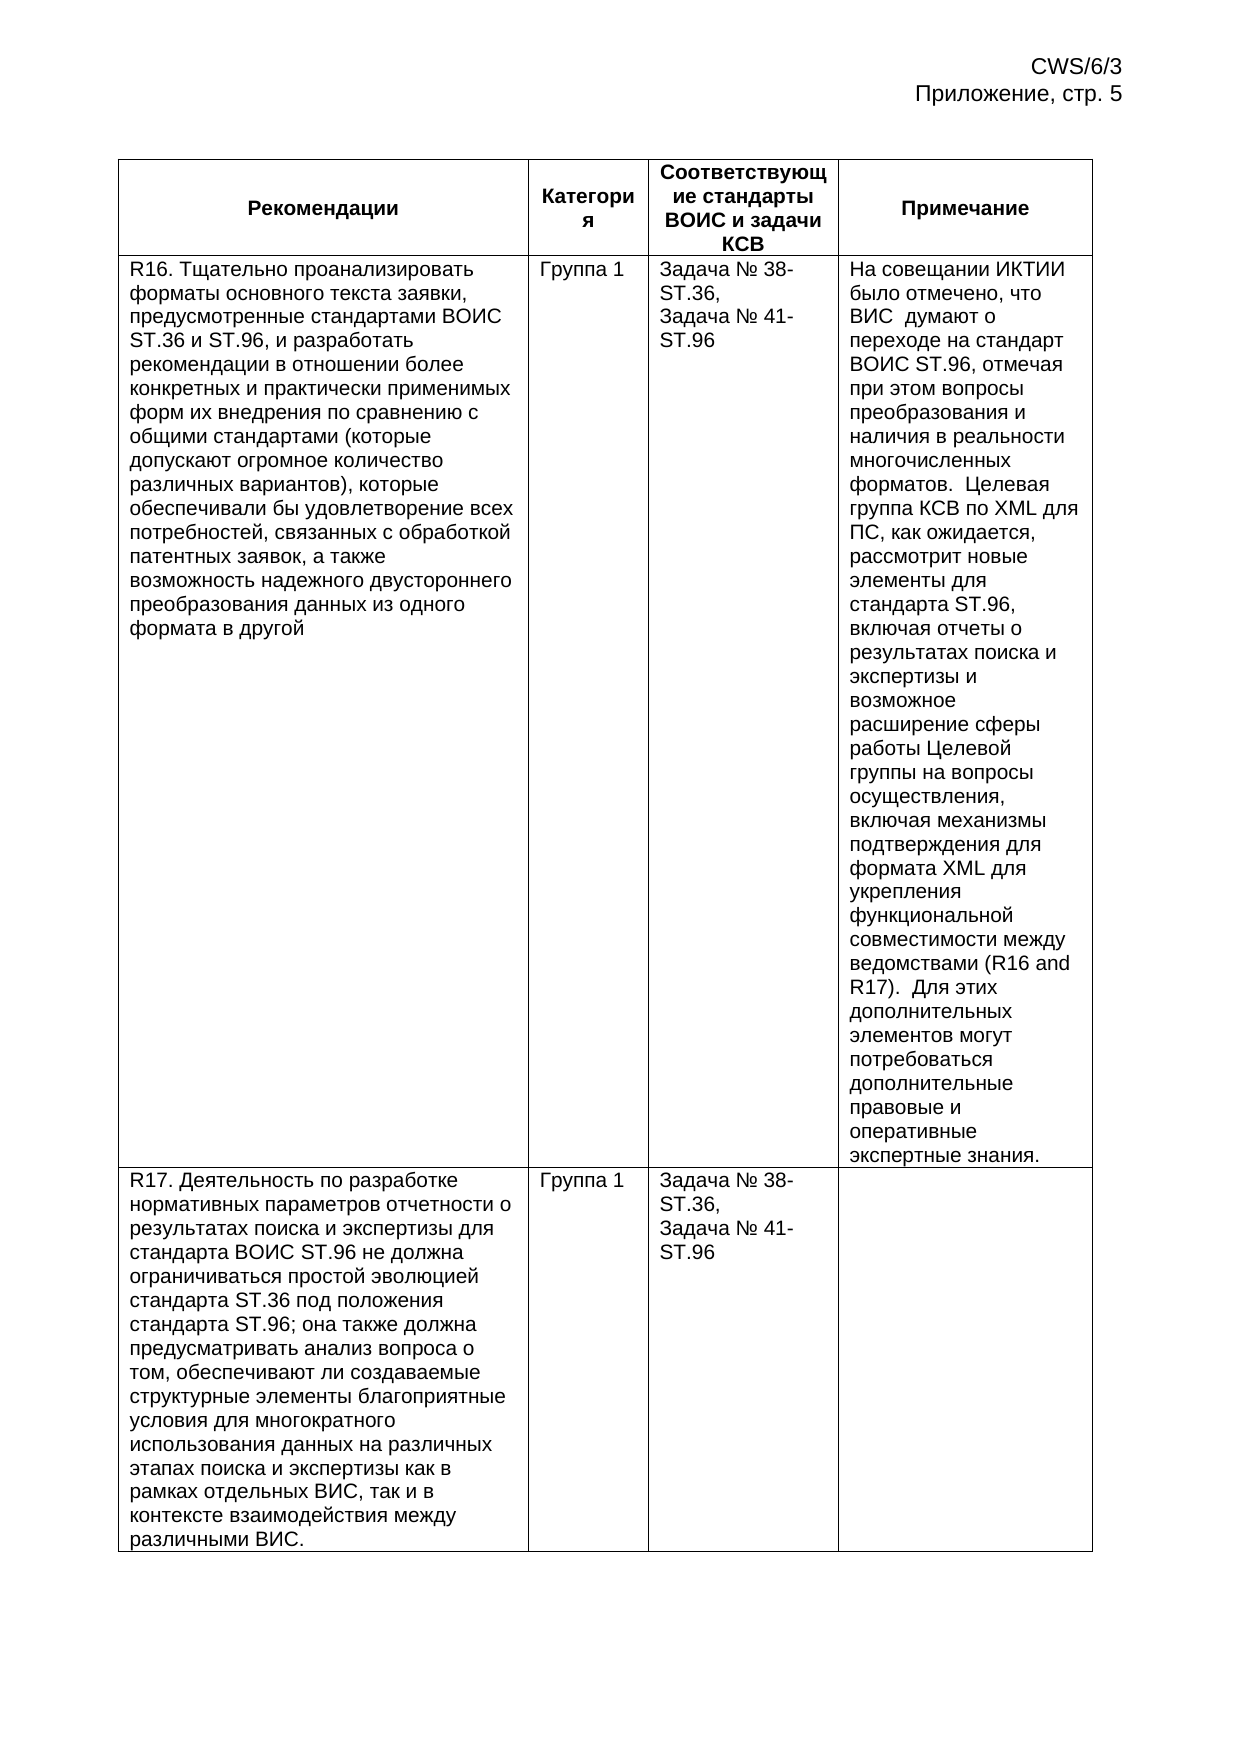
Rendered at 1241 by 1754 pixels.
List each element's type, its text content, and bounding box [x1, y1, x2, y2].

table_cell На совещании ИКТИИ было отмечено, что ВИС думают о переходе на стандарт ВОИС ST.96, отмечая при этом вопросы преобразования и наличия в реальности многочисленных форматов. Целевая группа КСВ по XML для ПС, как ожидается, рассмотрит новые элементы для стандарта ST.96, включая отчеты о результатах поиска и экспертизы и возможное расширение сферы работы Целевой группы на вопросы осуществления, включая механизмы подтверждения для формата XML для укрепления функциональной совместимости между ведомствами (R16 and R17). Для этих дополнительных элементов могут потребоваться дополнительные правовые и оперативные экспертные знания. [839, 256, 1092, 1167]
table_cell [839, 1168, 1092, 1551]
table_header Рекомендации [119, 160, 528, 255]
table_header Соответствующие стандарты ВОИС и задачи КСВ [649, 160, 838, 255]
table_cell Группа 1 [529, 256, 648, 1167]
table_cell Задача № 38- ST.36, Задача № 41- ST.96 [649, 256, 838, 1167]
table_cell Задача № 38- ST.36, Задача № 41- ST.96 [649, 1168, 838, 1551]
table_cell Группа 1 [529, 1168, 648, 1551]
table_cell R16. Тщательно проанализировать форматы основного текста заявки, предусмотренные стандартами ВОИС ST.36 и ST.96, и разработать рекомендации в отношении более конкретных и практически применимых форм их внедрения по сравнению с общими стандартами (которые допускают огромное количество различных вариантов), которые обеспечивали бы удовлетворение всех потребностей, связанных с обработкой патентных заявок, а также возможность надежного двустороннего преобразования данных из одного формата в другой [119, 256, 528, 1167]
table_cell R17. Деятельность по разработке нормативных параметров отчетности о результатах поиска и экспертизы для стандарта ВОИС ST.96 не должна ограничиваться простой эволюцией стандарта ST.36 под положения стандарта ST.96; она также должна предусматривать анализ вопроса о том, обеспечивают ли создаваемые структурные элементы благоприятные условия для многократного использования данных на различных этапах поиска и экспертизы как в рамках отдельных ВИС, так и в контексте взаимодействия между различными ВИС. [119, 1168, 528, 1551]
table_header Примечание [839, 160, 1092, 255]
table_header Категория [529, 160, 648, 255]
